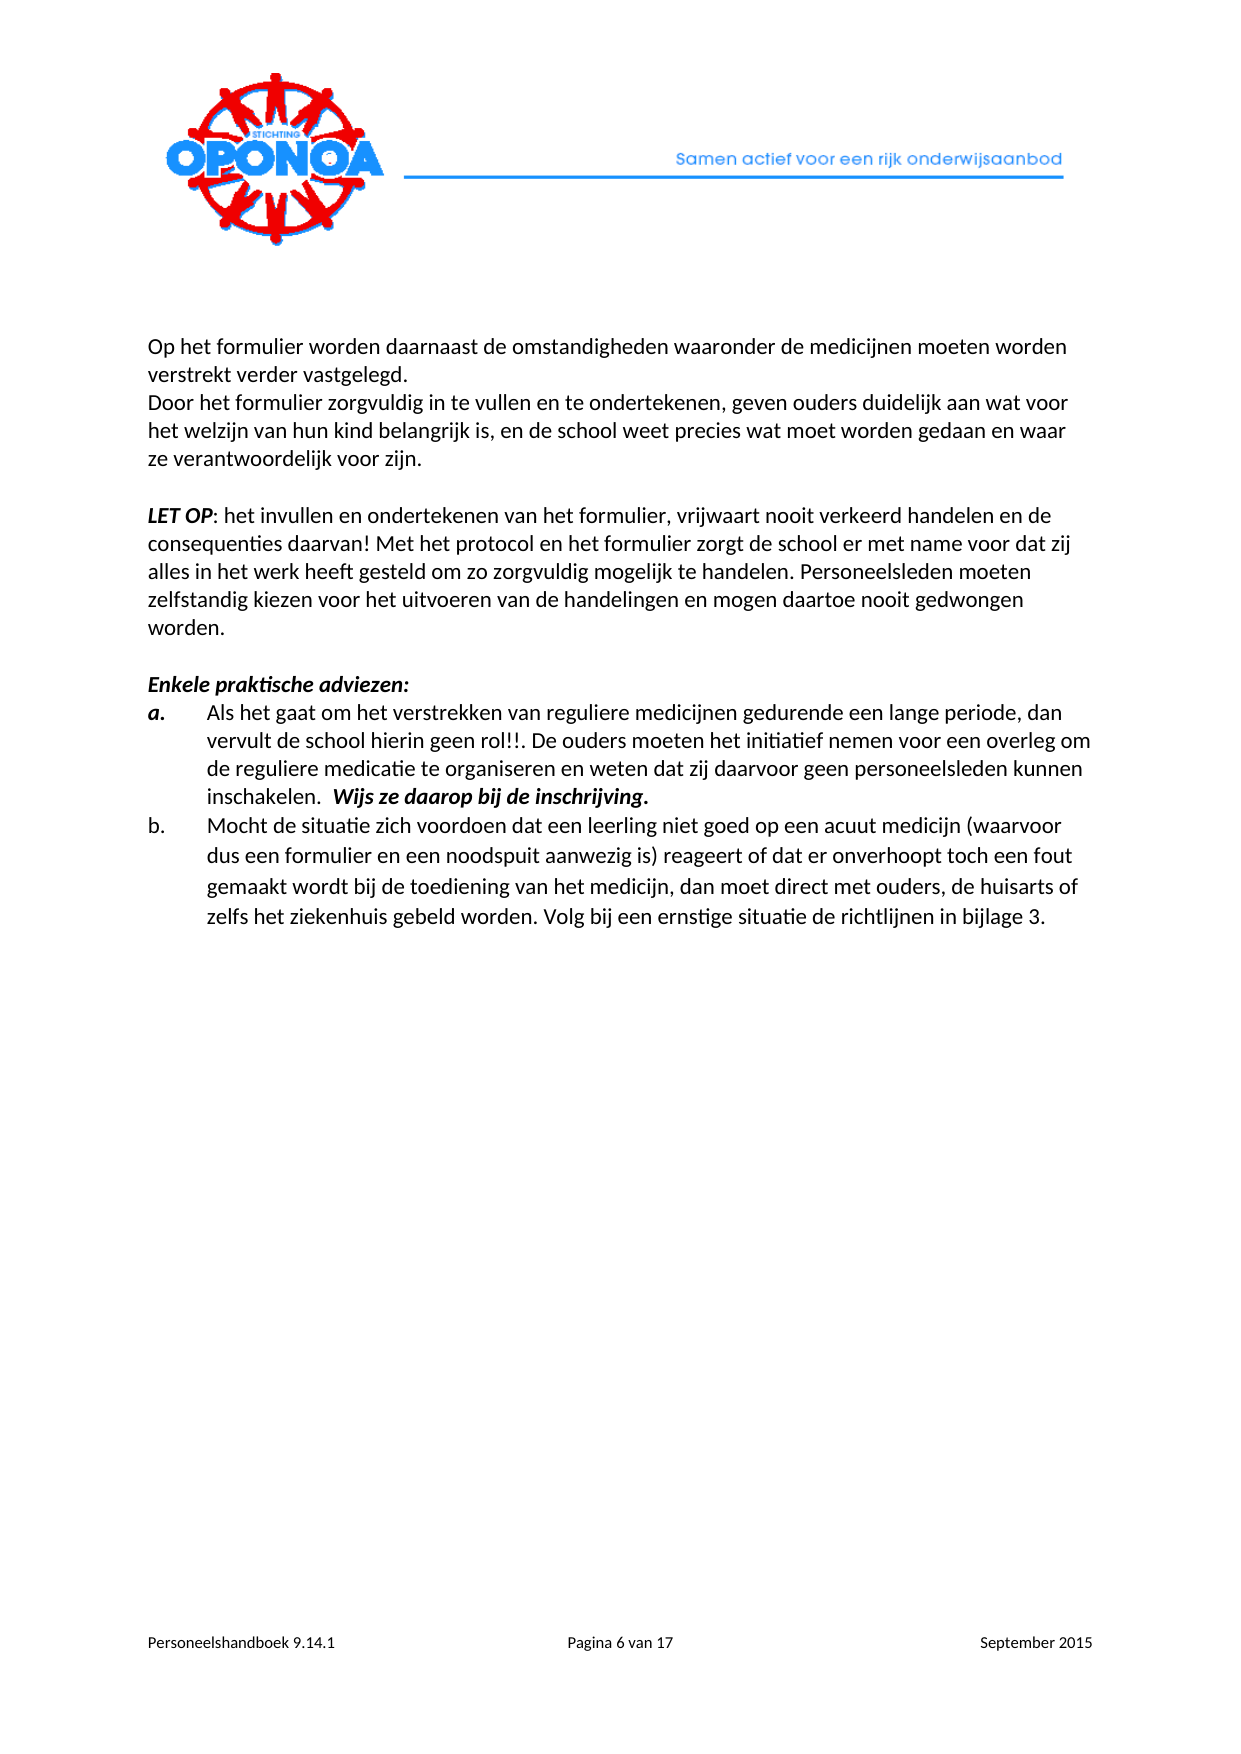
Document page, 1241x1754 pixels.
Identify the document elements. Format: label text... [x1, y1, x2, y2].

text Enkele praktische adviezen: [148, 670, 1093, 698]
text LET OP: het invullen en ondertekenen van het formulier, vrijwaart nooit verkeerd handelen en de consequenties daarvan! Met het protocol en het formulier zorgt de school er met name voor dat zij alles in het werk heeft gesteld om zo zorgvuldig mogelijk te handelen. Personeelsleden moeten zelfstandig kiezen voor het uitvoeren van de handelingen en mogen daartoe nooit gedwongen worden. [148, 501, 1093, 641]
picture [147, 73, 1093, 248]
text b. Mocht de situatie zich voordoen dat een leerling niet goed op een acuut medicijn (waarvoor dus een formulier en een noodspuit aanwezig is) reageert of dat er onverhoopt toch een fout gemaakt wordt bij de toediening van het medicijn, dan moet direct met ouders, de huisarts of zelfs het ziekenhuis gebeld worden. Volg bij een ernstige situatie de richtlijnen in bijlage 3. [148, 811, 1093, 930]
text a. Als het gaat om het verstrekken van reguliere medicijnen gedurende een lange periode, dan vervult de school hierin geen rol!!. De ouders moeten het initiatief nemen voor een overleg om de reguliere medicatie te organiseren en weten dat zij daarvoor geen personeelsleden kunnen inschakelen. Wijs ze daarop bij de inschrijving. [148, 698, 1093, 810]
text Op het formulier worden daarnaast de omstandigheden waaronder de medicijnen moeten worden verstrekt verder vastgelegd. [148, 332, 1093, 388]
text Door het formulier zorgvuldig in te vullen en te ondertekenen, geven ouders duidelijk aan wat voor het welzijn van hun kind belangrijk is, en de school weet precies wat moet worden gedaan en waar ze verantwoordelijk voor zijn. [148, 388, 1093, 472]
